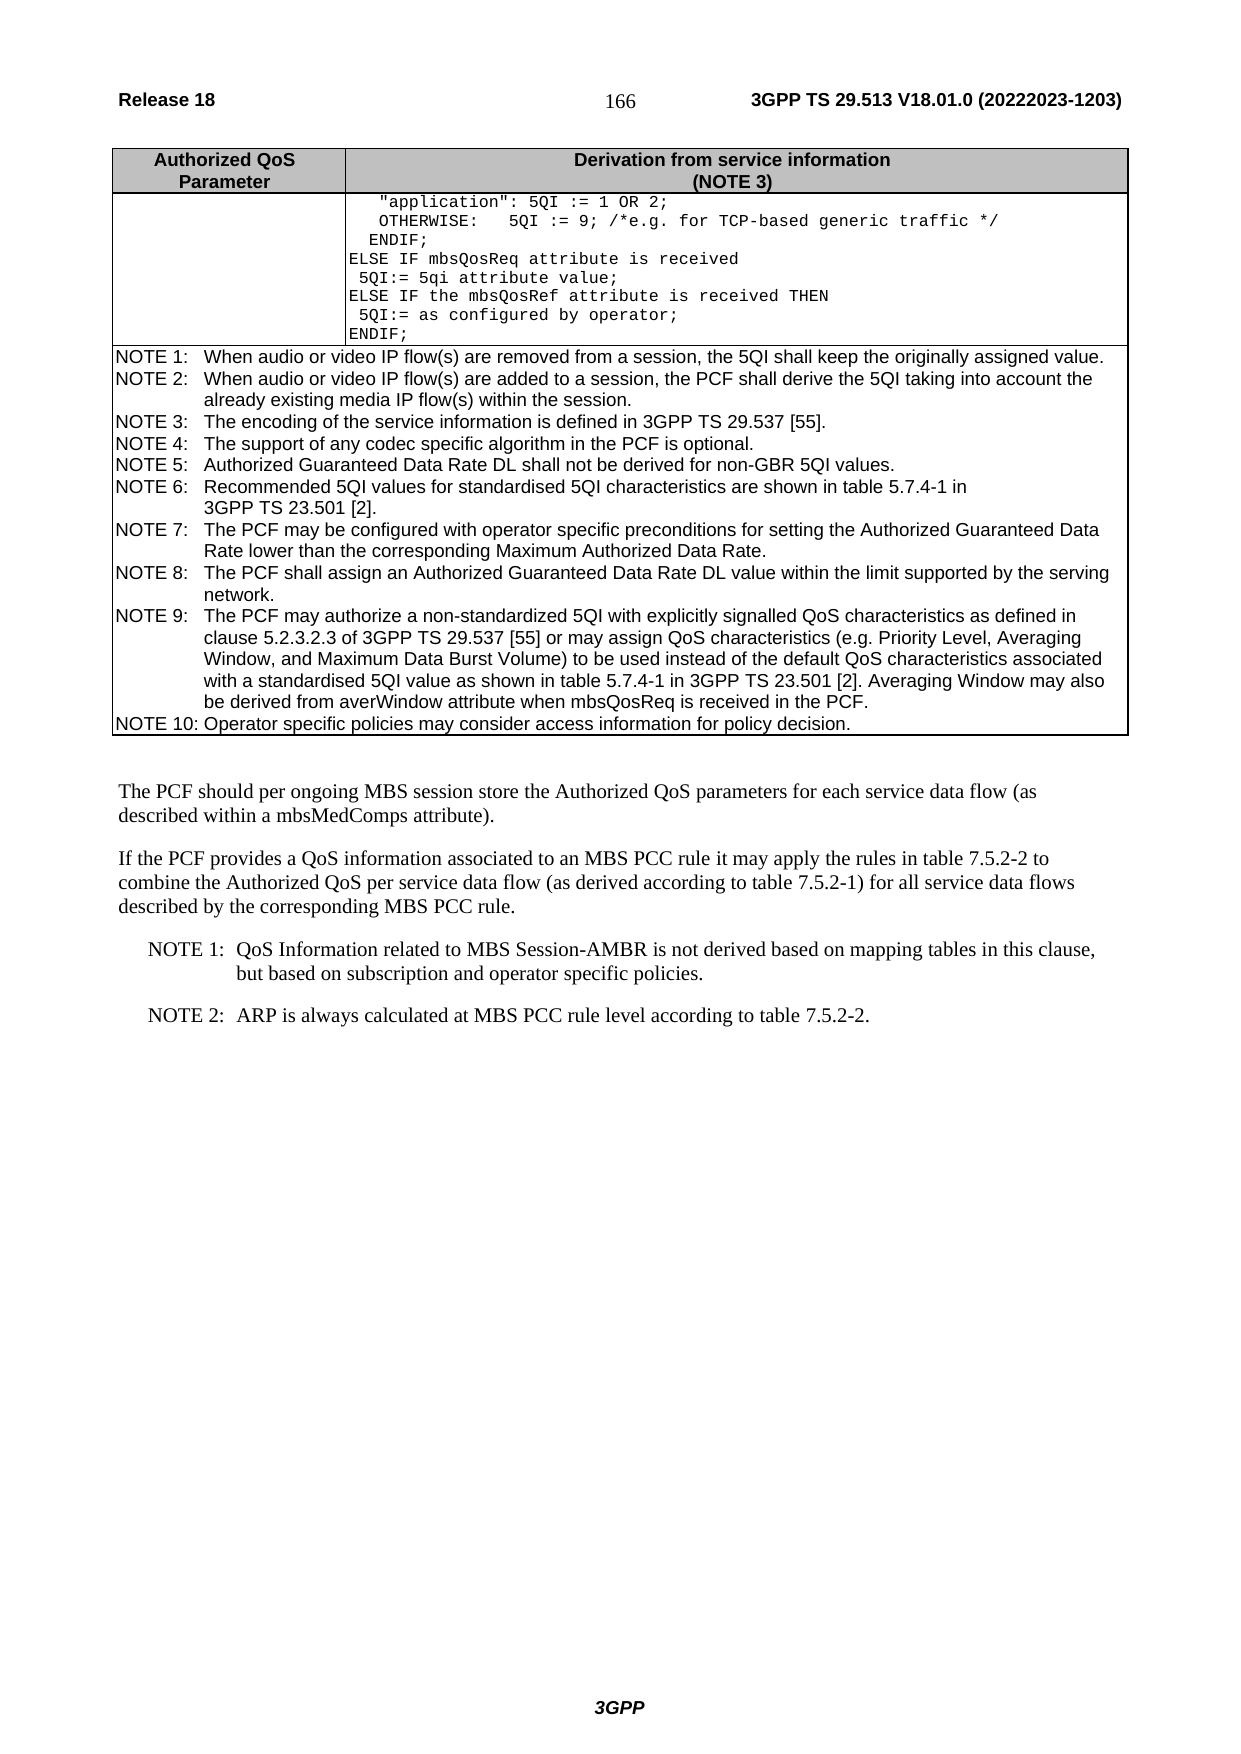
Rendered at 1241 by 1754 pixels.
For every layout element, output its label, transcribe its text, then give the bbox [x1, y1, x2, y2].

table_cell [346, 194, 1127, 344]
text If the PCF provides a QoS information associated to an MBS PCC rule it may apply the rules in table 7.5.2-2 to combine the Authorized QoS per service data flow (as derived according to table 7.5.2-1) for all service data flows described by the corresponding MBS PCC rule. [118, 846, 1122, 918]
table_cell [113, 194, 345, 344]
text NOTE 2: ARP is always calculated at MBS PCC rule level according to table 7.5.2-2. [148, 1003, 1122, 1027]
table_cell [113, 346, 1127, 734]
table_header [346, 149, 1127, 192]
text The PCF should per ongoing MBS session store the Authorized QoS parameters for each service data flow (as described within a mbsMedComps attribute). [118, 779, 1122, 827]
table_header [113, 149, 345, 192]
text NOTE 1: QoS Information related to MBS Session-AMBR is not derived based on mapping tables in this clause, but based on subscription and operator specific policies. [148, 936, 1122, 984]
